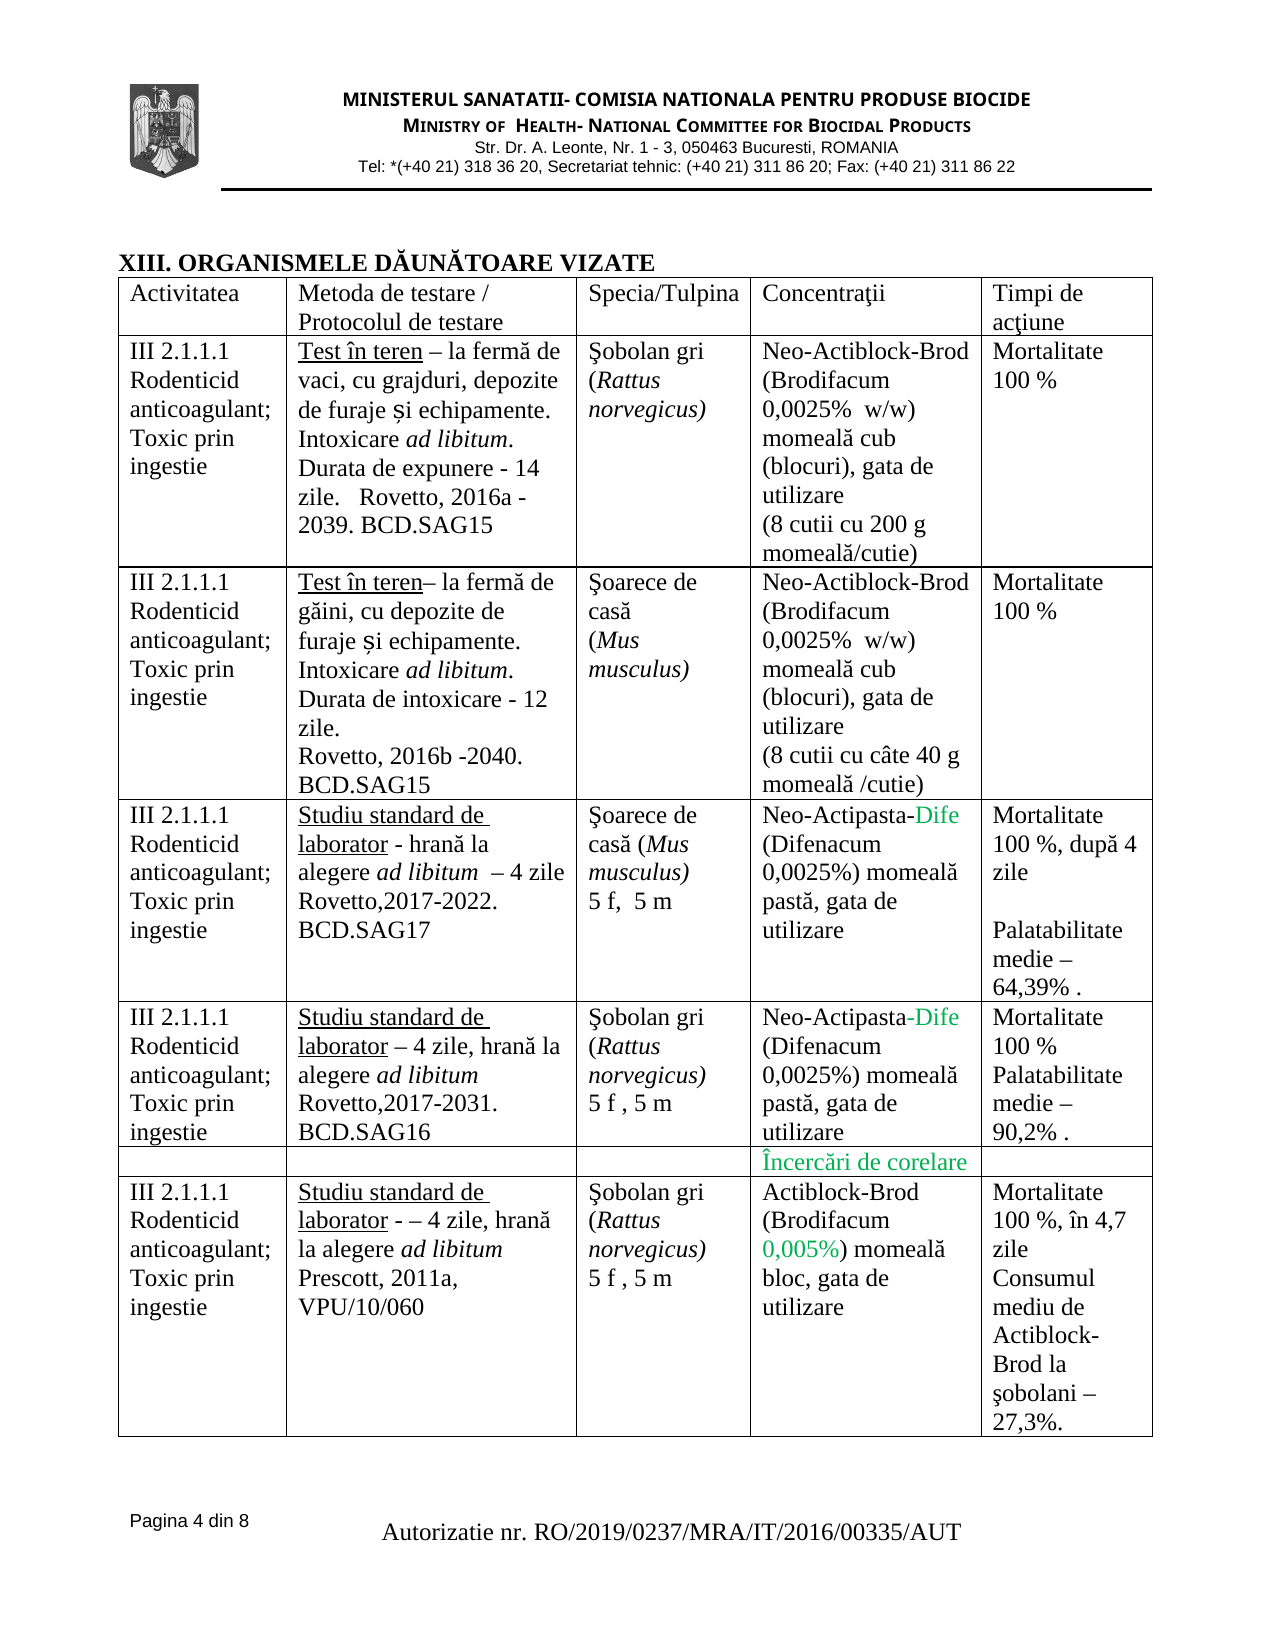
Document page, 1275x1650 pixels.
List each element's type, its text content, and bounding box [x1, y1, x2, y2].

table_cell [577, 1147, 750, 1176]
table_cell Mortalitate 100 % [982, 336, 1152, 566]
table_cell Neo-Actiblock-Brod (Brodifacum 0,0025% w/w) momeală cub (blocuri), gata de utilizare (8 cutii cu câte 40 g momeală /cutie) [751, 568, 981, 799]
table_cell [119, 1147, 286, 1176]
table_cell Test în teren– la fermă de găini, cu depozite de furaje și echipamente. Intoxicare ad libitum. Durata de intoxicare - 12 zile. Rovetto, 2016b -2040. BCD.SAG15 [287, 568, 576, 799]
table_header Activitatea [119, 278, 286, 335]
table_cell Mortalitate 100 % [982, 568, 1152, 799]
table_cell Test în teren – la fermă de vaci, cu grajduri, depozite de furaje și echipamente. Intoxicare ad libitum. Durata de expunere - 14 zile. Rovetto, 2016a -2039. BCD.SAG15 [287, 336, 576, 566]
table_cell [119, 1177, 286, 1436]
table_cell Neo-Actiblock-Brod (Brodifacum 0,0025% w/w) momeală cub (blocuri), gata de utilizare (8 cutii cu 200 g momeală/cutie) [751, 336, 981, 566]
table_header Specia/Tulpina [577, 278, 750, 335]
table_cell III 2.1.1.1 Rodenticid anticoagulant; Toxic prin ingestie [119, 336, 286, 566]
table_cell [982, 1147, 1152, 1176]
table_cell Mortalitate 100 %, după 4 zile Palatabilitate medie – 64,39% . [982, 800, 1152, 1001]
table_cell Mortalitate 100 % Palatabilitate medie – 90,2% . [982, 1002, 1152, 1146]
table_cell [287, 1147, 576, 1176]
table_cell III 2.1.1.1 Rodenticid anticoagulant; Toxic prin ingestie [119, 800, 286, 1001]
table_cell Încercări de corelare [751, 1147, 981, 1176]
table_cell III 2.1.1.1 Rodenticid anticoagulant; Toxic prin ingestie [119, 1002, 286, 1146]
table_cell Studiu standard de laborator - – 4 zile, hrană la alegere ad libitum Prescott, 2011a, VPU/10/060 [287, 1177, 576, 1436]
table_cell Şobolan gri (Rattus norvegicus) [577, 336, 750, 566]
table_cell Şobolan gri (Rattus norvegicus) 5 f , 5 m [577, 1177, 750, 1436]
table_cell Şobolan gri (Rattus norvegicus) 5 f , 5 m [577, 1002, 750, 1146]
table_header Concentraţii [751, 278, 981, 335]
table_cell Şoarece de casă (Mus musculus) 5 f, 5 m [577, 800, 750, 1001]
table_header Metoda de testare / Protocolul de testare [287, 278, 576, 335]
table_cell Neo-Actipasta-Dife (Difenacum 0,0025%) momeală pastă, gata de utilizare [751, 800, 981, 1001]
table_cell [751, 1177, 981, 1436]
text XIII. ORGANISMELE DĂUNĂTOARE VIZATE [118, 248, 1157, 277]
table_cell Studiu standard de laborator - hrană la alegere ad libitum – 4 zile Rovetto,2017-2022. BCD.SAG17 [287, 800, 576, 1001]
table_cell III 2.1.1.1 Rodenticid anticoagulant; Toxic prin ingestie [119, 568, 286, 799]
table_cell Neo-Actipasta-Dife (Difenacum 0,0025%) momeală pastă, gata de utilizare [751, 1002, 981, 1146]
table_cell Mortalitate 100 %, în 4,7 zile Consumul mediu de Actiblock-Brod la şobolani –27,3%. [982, 1177, 1152, 1436]
table_cell Studiu standard de laborator – 4 zile, hrană la alegere ad libitum Rovetto,2017-2031. BCD.SAG16 [287, 1002, 576, 1146]
table_cell Şoarece de casă (Mus musculus) [577, 568, 750, 799]
table_header Timpi de acţiune [982, 278, 1152, 335]
